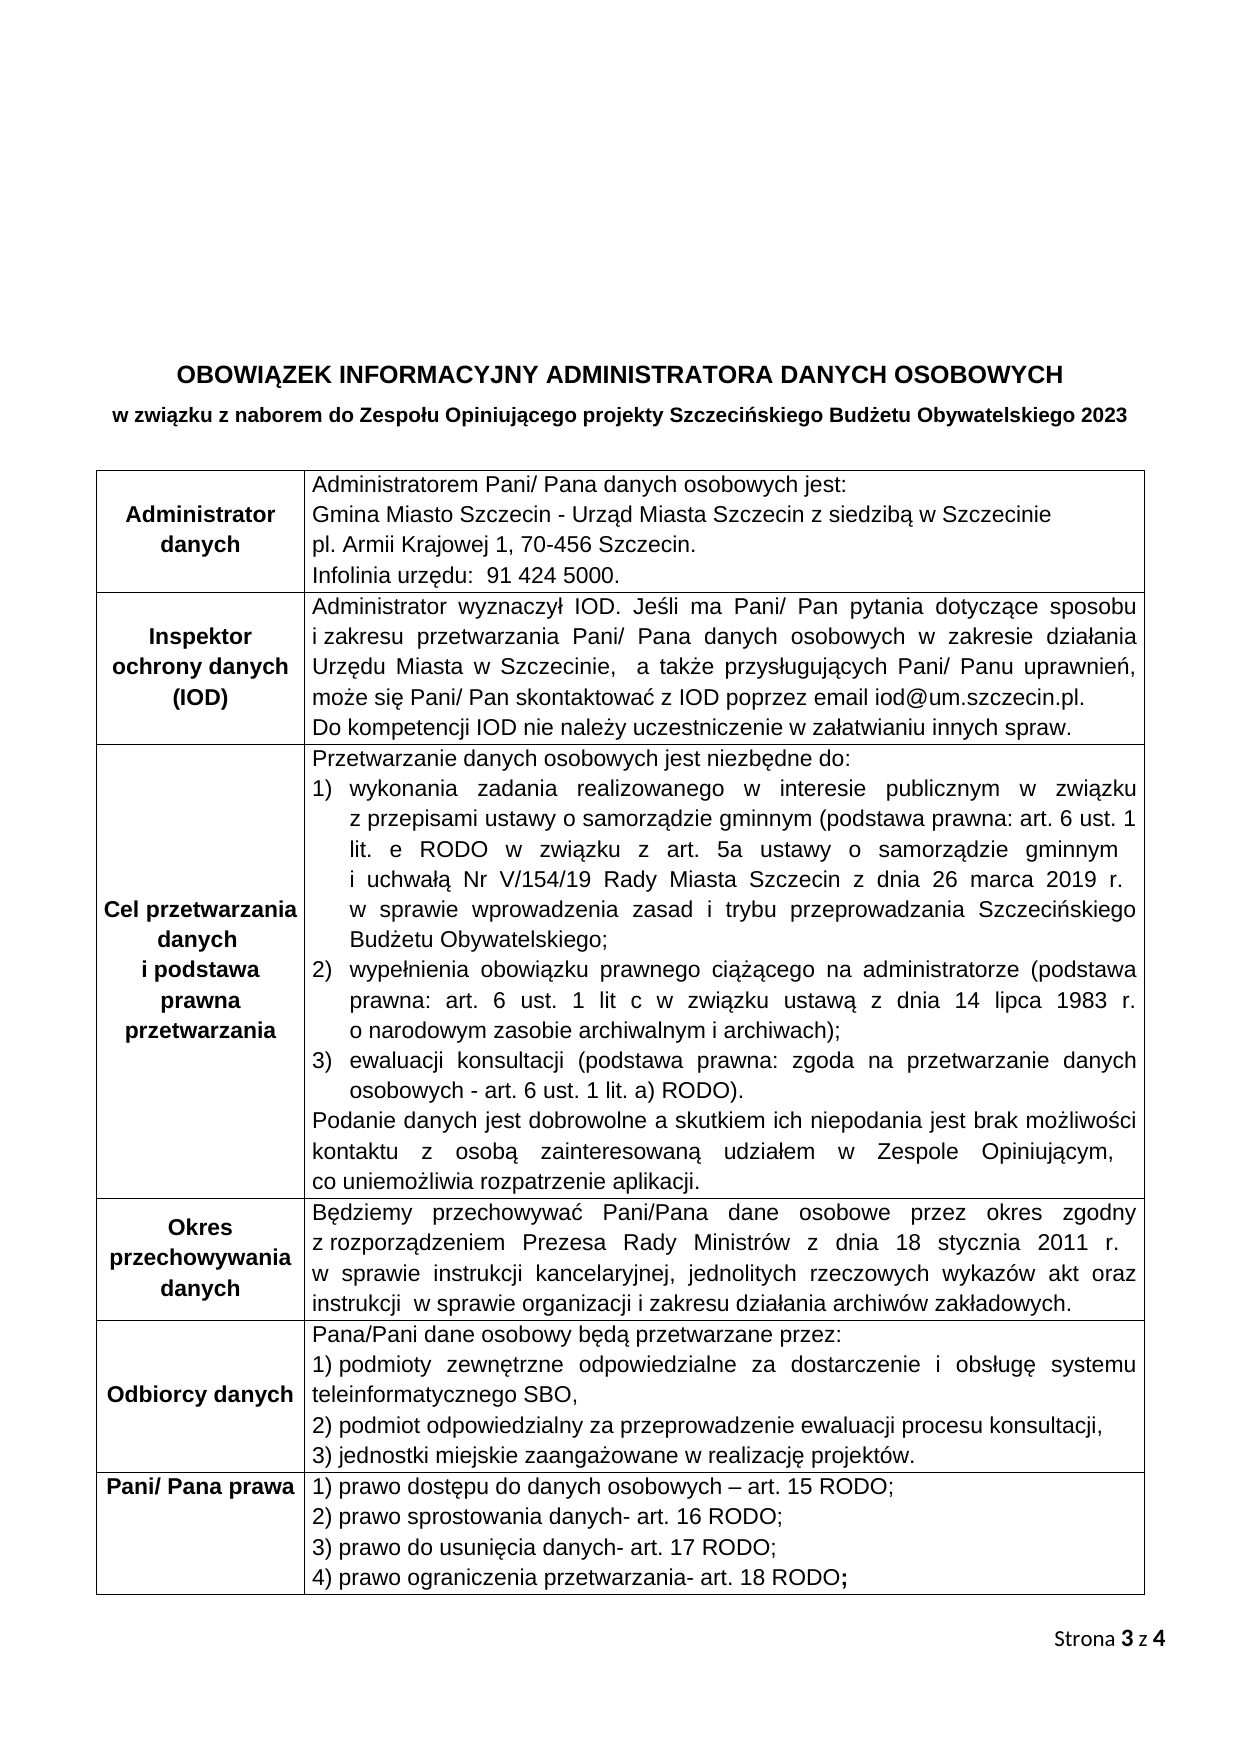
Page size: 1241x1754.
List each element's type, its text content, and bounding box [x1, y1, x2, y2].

table_cell Cel przetwarzania danych i podstawa prawna przetwarzania [97, 745, 304, 1198]
table_cell Odbiorcy danych [97, 1321, 304, 1472]
table_cell Administrator wyznaczył IOD. Jeśli ma Pani/ Pan pytania dotyczące sposobu i zakresu przetwarzania Pani/ Pana danych osobowych w zakresie działania Urzędu Miasta w Szczecinie, a także przysługujących Pani/ Panu uprawnień, może się Pani/ Pan skontaktować z IOD poprzez email iod@um.szczecin.pl. Do kompetencji IOD nie należy uczestniczenie w załatwianiu innych spraw. [305, 593, 1144, 744]
text w związku z naborem do Zespołu Opiniującego projekty Szczecińskiego Budżetu Obywatelskiego 2023 [75, 403, 1165, 427]
table_cell Będziemy przechowywać Pani/Pana dane osobowe przez okres zgodny z rozporządzeniem Prezesa Rady Ministrów z dnia 18 stycznia 2011 r. w sprawie instrukcji kancelaryjnej, jednolitych rzeczowych wykazów akt oraz instrukcji w sprawie organizacji i zakresu działania archiwów zakładowych. [305, 1199, 1144, 1320]
table_cell Przetwarzanie danych osobowych jest niezbędne do: wykonania zadania realizowanego w interesie publicznym w związku z przepisami ustawy o samorządzie gminnym (podstawa prawna: art. 6 ust. 1 lit. e RODO w związku z art. 5a ustawy o samorządzie gminnym i uchwałą Nr V/154/19 Rady Miasta Szczecin z dnia 26 marca 2019 r. w sprawie wprowadzenia zasad i trybu przeprowadzania Szczecińskiego Budżetu Obywatelskiego; wypełnienia obowiązku prawnego ciążącego na administratorze (podstawa prawna: art. 6 ust. 1 lit c w związku ustawą z dnia 14 lipca 1983 r. o narodowym zasobie archiwalnym i archiwach); ewaluacji konsultacji (podstawa prawna: zgoda na przetwarzanie danych osobowych - art. 6 ust. 1 lit. a) RODO). Podanie danych jest dobrowolne a skutkiem ich niepodania jest brak możliwości kontaktu z osobą zainteresowaną udziałem w Zespole Opiniującym, co uniemożliwia rozpatrzenie aplikacji. [305, 745, 1144, 1198]
text OBOWIĄZEK INFORMACYJNY ADMINISTRATORA DANYCH OSOBOWYCH [75, 360, 1165, 388]
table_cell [305, 1473, 1144, 1594]
table_header Administratorem Pani/ Pana danych osobowych jest: Gmina Miasto Szczecin - Urząd Miasta Szczecin z siedzibą w Szczecinie pl. Armii Krajowej 1, 70-456 Szczecin. Infolinia urzędu: 91 424 5000. [305, 471, 1144, 592]
table_header Administrator danych [97, 471, 304, 592]
table_cell Pani/ Pana prawa [97, 1473, 304, 1594]
table_cell Pana/Pani dane osobowy będą przetwarzane przez: 1) podmioty zewnętrzne odpowiedzialne za dostarczenie i obsługę systemu teleinformatycznego SBO, 2) podmiot odpowiedzialny za przeprowadzenie ewaluacji procesu konsultacji, 3) jednostki miejskie zaangażowane w realizację projektów. [305, 1321, 1144, 1472]
table_cell Inspektor ochrony danych (IOD) [97, 593, 304, 744]
table_cell Okres przechowywania danych [97, 1199, 304, 1320]
